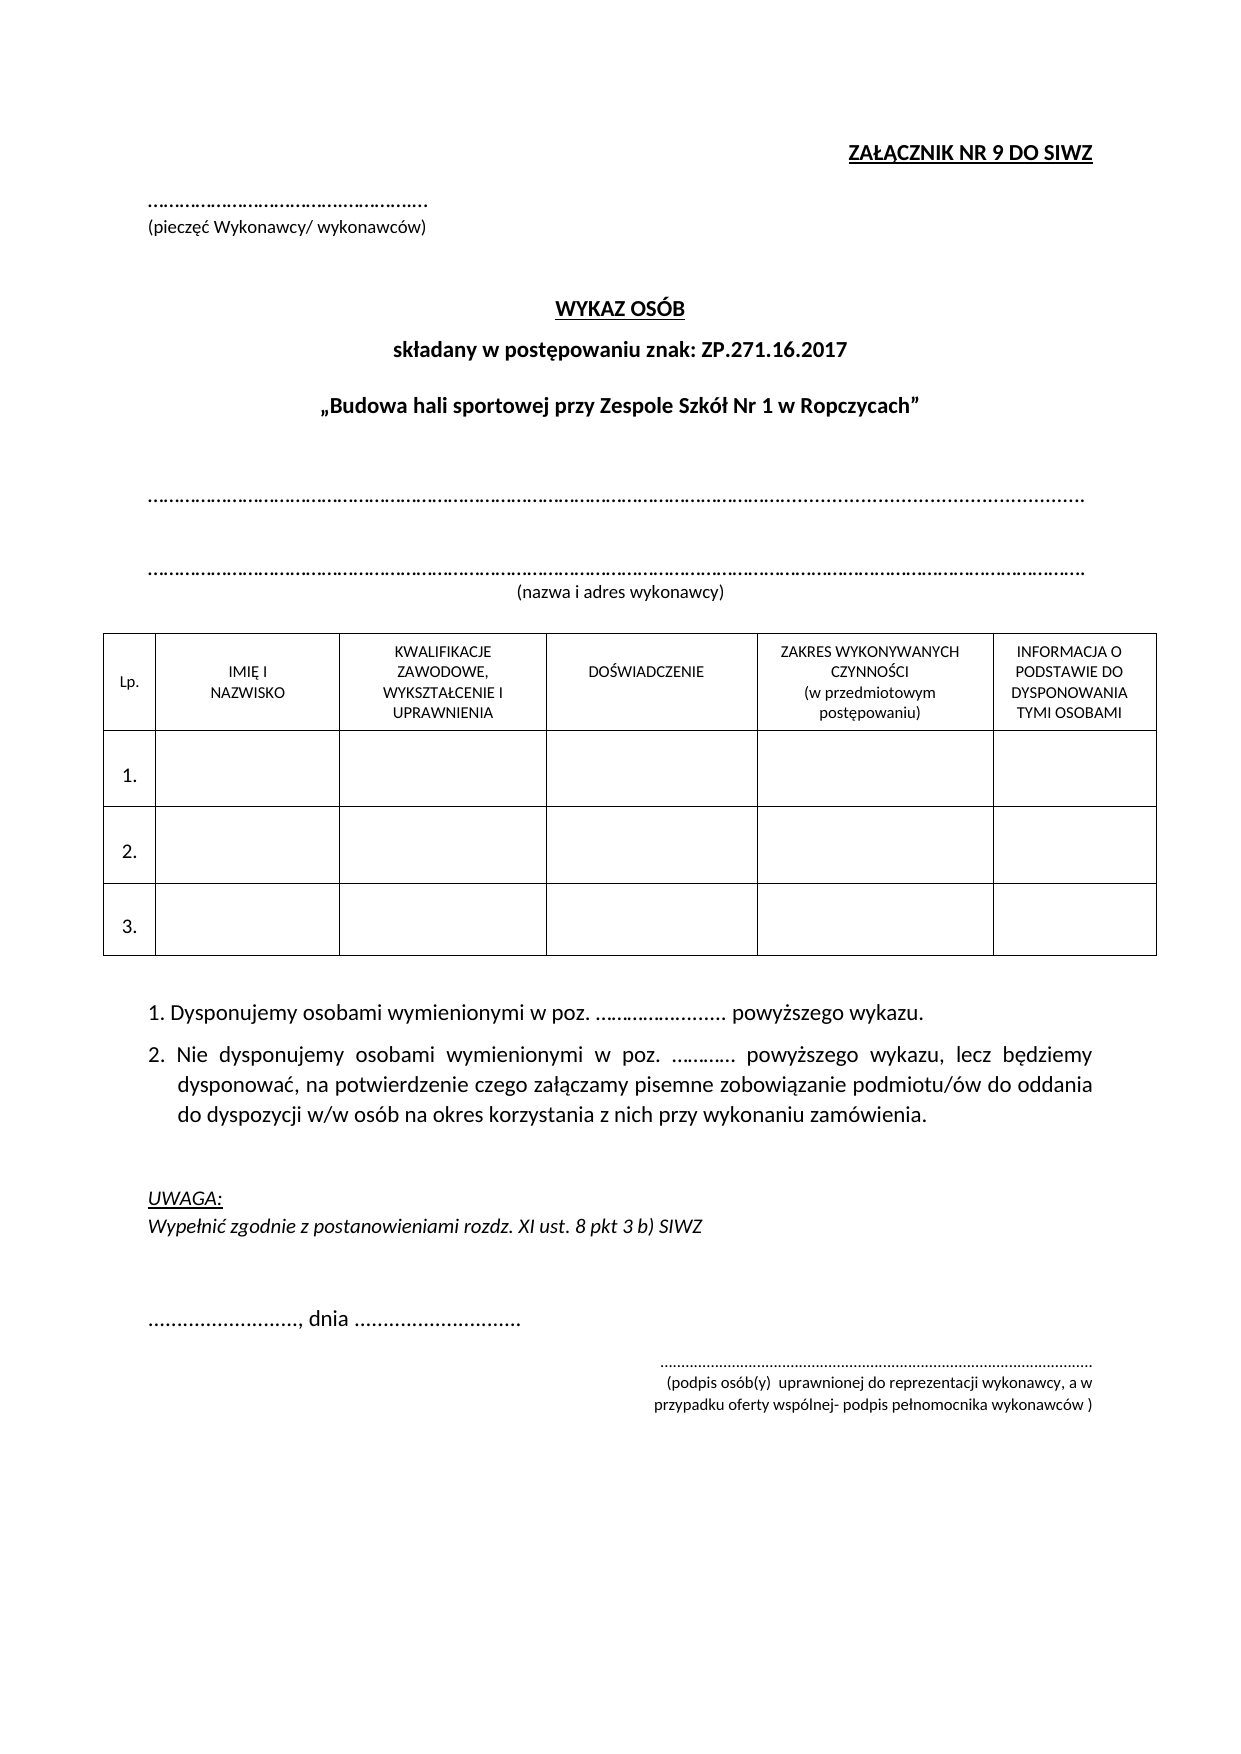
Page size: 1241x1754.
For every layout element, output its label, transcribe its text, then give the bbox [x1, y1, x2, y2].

table_cell [994, 731, 1156, 806]
text .........................., dnia ............................. [148, 1304, 1093, 1332]
text ....................................................................................................... [502, 1351, 1093, 1371]
text ZAŁĄCZNIK NR 9 DO SIWZ [148, 138, 1093, 166]
text „Budowa hali sportowej przy Zespole Szkół Nr 1 w Ropczycach” [148, 391, 1093, 419]
table_cell [156, 884, 339, 955]
table_cell [547, 807, 757, 882]
table_cell 1. [104, 731, 155, 806]
table_cell [994, 884, 1156, 955]
text …………………………………………………………………………………………………………..................................................... [148, 480, 1093, 508]
table_cell [994, 807, 1156, 882]
table_header Lp. [104, 634, 155, 730]
table_cell [547, 731, 757, 806]
text WYKAZ OSÓB [148, 294, 1093, 322]
text składany w postępowaniu znak: ZP.271.16.2017 [148, 335, 1093, 363]
table_cell 2. [104, 807, 155, 882]
table_cell [758, 884, 993, 955]
text ……………………………….………….… [148, 185, 1093, 213]
text (podpis osób(y) uprawnionej do reprezentacji wykonawcy, a w przypadku oferty wspólnej- podpis pełnomocnika wykonawców ) [620, 1373, 1093, 1415]
table_cell [340, 884, 546, 955]
text Wypełnić zgodnie z postanowieniami rozdz. XI ust. 8 pkt 3 b) SIWZ [148, 1213, 1093, 1238]
text UWAGA: [148, 1186, 1093, 1211]
table_header INFORMACJA O PODSTAWIE DO DYSPONOWANIA TYMI OSOBAMI [994, 634, 1156, 730]
text (nazwa i adres wykonawcy) [148, 581, 1093, 603]
text (pieczęć Wykonawcy/ wykonawców) [148, 215, 1093, 238]
table_cell 3. [104, 884, 155, 955]
table_header DOŚWIADCZENIE [547, 634, 757, 730]
text 1. Dysponujemy osobami wymienionymi w poz. ……………......... powyższego wykazu. [148, 998, 1093, 1026]
text ……………………………………………………………………………………………………………………………………………………………. [148, 553, 1093, 581]
table_header ZAKRES WYKONYWANYCH CZYNNOŚCI (w przedmiotowym postępowaniu) [758, 634, 993, 730]
text 2. Nie dysponujemy osobami wymienionymi w poz. ………… powyższego wykazu, lecz będziemy dysponować, na potwierdzenie czego załączamy pisemne zobowiązanie podmiotu/ów do oddania do dyspozycji w/w osób na okres korzystania z nich przy wykonaniu zamówienia. [148, 1040, 1093, 1129]
table_cell [156, 731, 339, 806]
table_header KWALIFIKACJE ZAWODOWE, WYKSZTAŁCENIE I UPRAWNIENIA [340, 634, 546, 730]
table_cell [340, 807, 546, 882]
table_cell [156, 807, 339, 882]
table_cell [547, 884, 757, 955]
table_header IMIĘ I NAZWISKO [156, 634, 339, 730]
table_cell [340, 731, 546, 806]
table_cell [758, 807, 993, 882]
table_cell [758, 731, 993, 806]
